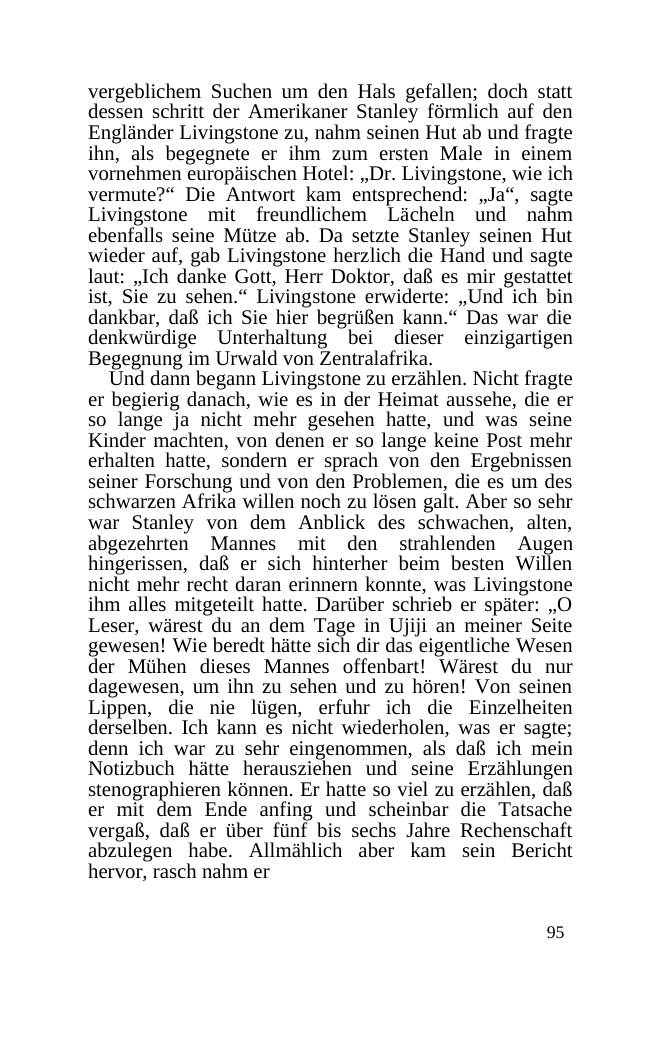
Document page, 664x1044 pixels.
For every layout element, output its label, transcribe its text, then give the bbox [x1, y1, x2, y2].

text Und dann begann Livingstone zu erzählen. Nicht fragte er begierig danach, wie es in der Heimat aussehe, die er so lange ja nicht mehr gesehen hatte, und was seine Kinder machten, von denen er so lange keine Post mehr erhalten hatte, sondern er sprach von den Ergebnissen seiner Forschung und von den Problemen, die es um des schwarzen Afrika willen noch zu lösen galt. Aber so sehr war Stanley von dem Anblick des schwachen, alten, abgezehrten Mannes mit den strahlenden Augen hingerissen, daß er sich hinterher beim besten Willen nicht mehr recht daran erinnern konnte, was Livingstone ihm alles mitgeteilt hatte. Darüber schrieb er später: „O Leser, wärest du an dem Tage in Ujiji an meiner Seite gewesen! Wie beredt hätte sich dir das eigentliche Wesen der Mühen dieses Mannes offenbart! Wärest du nur dagewesen, um ihn zu sehen und zu hören! Von seinen Lippen, die nie lügen, erfuhr ich die Einzelheiten derselben. Ich kann es nicht wiederholen, was er sagte; denn ich war zu sehr eingenommen, als daß ich mein Notizbuch hätte herausziehen und seine Erzählungen stenographieren können. Er hatte so viel zu erzählen, daß er mit dem Ende anfing und scheinbar die Tatsache vergaß, daß er über fünf bis sechs Jahre Rechenschaft abzulegen habe. Allmählich aber kam sein Bericht hervor, rasch nahm er [88, 369, 573, 882]
text 95 [547, 925, 564, 942]
text vergeblichem Suchen um den Hals gefallen; doch statt dessen schritt der Amerikaner Stanley förmlich auf den Engländer Livingstone zu, nahm seinen Hut ab und fragte ihn, als begegnete er ihm zum ersten Male in einem vornehmen europäischen Hotel: „Dr. Livingstone, wie ich vermute?“ Die Antwort kam entsprechend: „Ja“, sagte Livingstone mit freundlichem Lächeln und nahm ebenfalls seine Mütze ab. Da setzte Stanley seinen Hut wieder auf, gab Livingstone herzlich die Hand und sagte laut: „Ich danke Gott, Herr Doktor, daß es mir gestattet ist, Sie zu sehen.“ Livingstone erwiderte: „Und ich bin dankbar, daß ich Sie hier begrüßen kann.“ Das war die denkwürdige Unterhaltung bei dieser einzigartigen Begegnung im Urwald von Zentralafrika. [88, 82, 573, 369]
